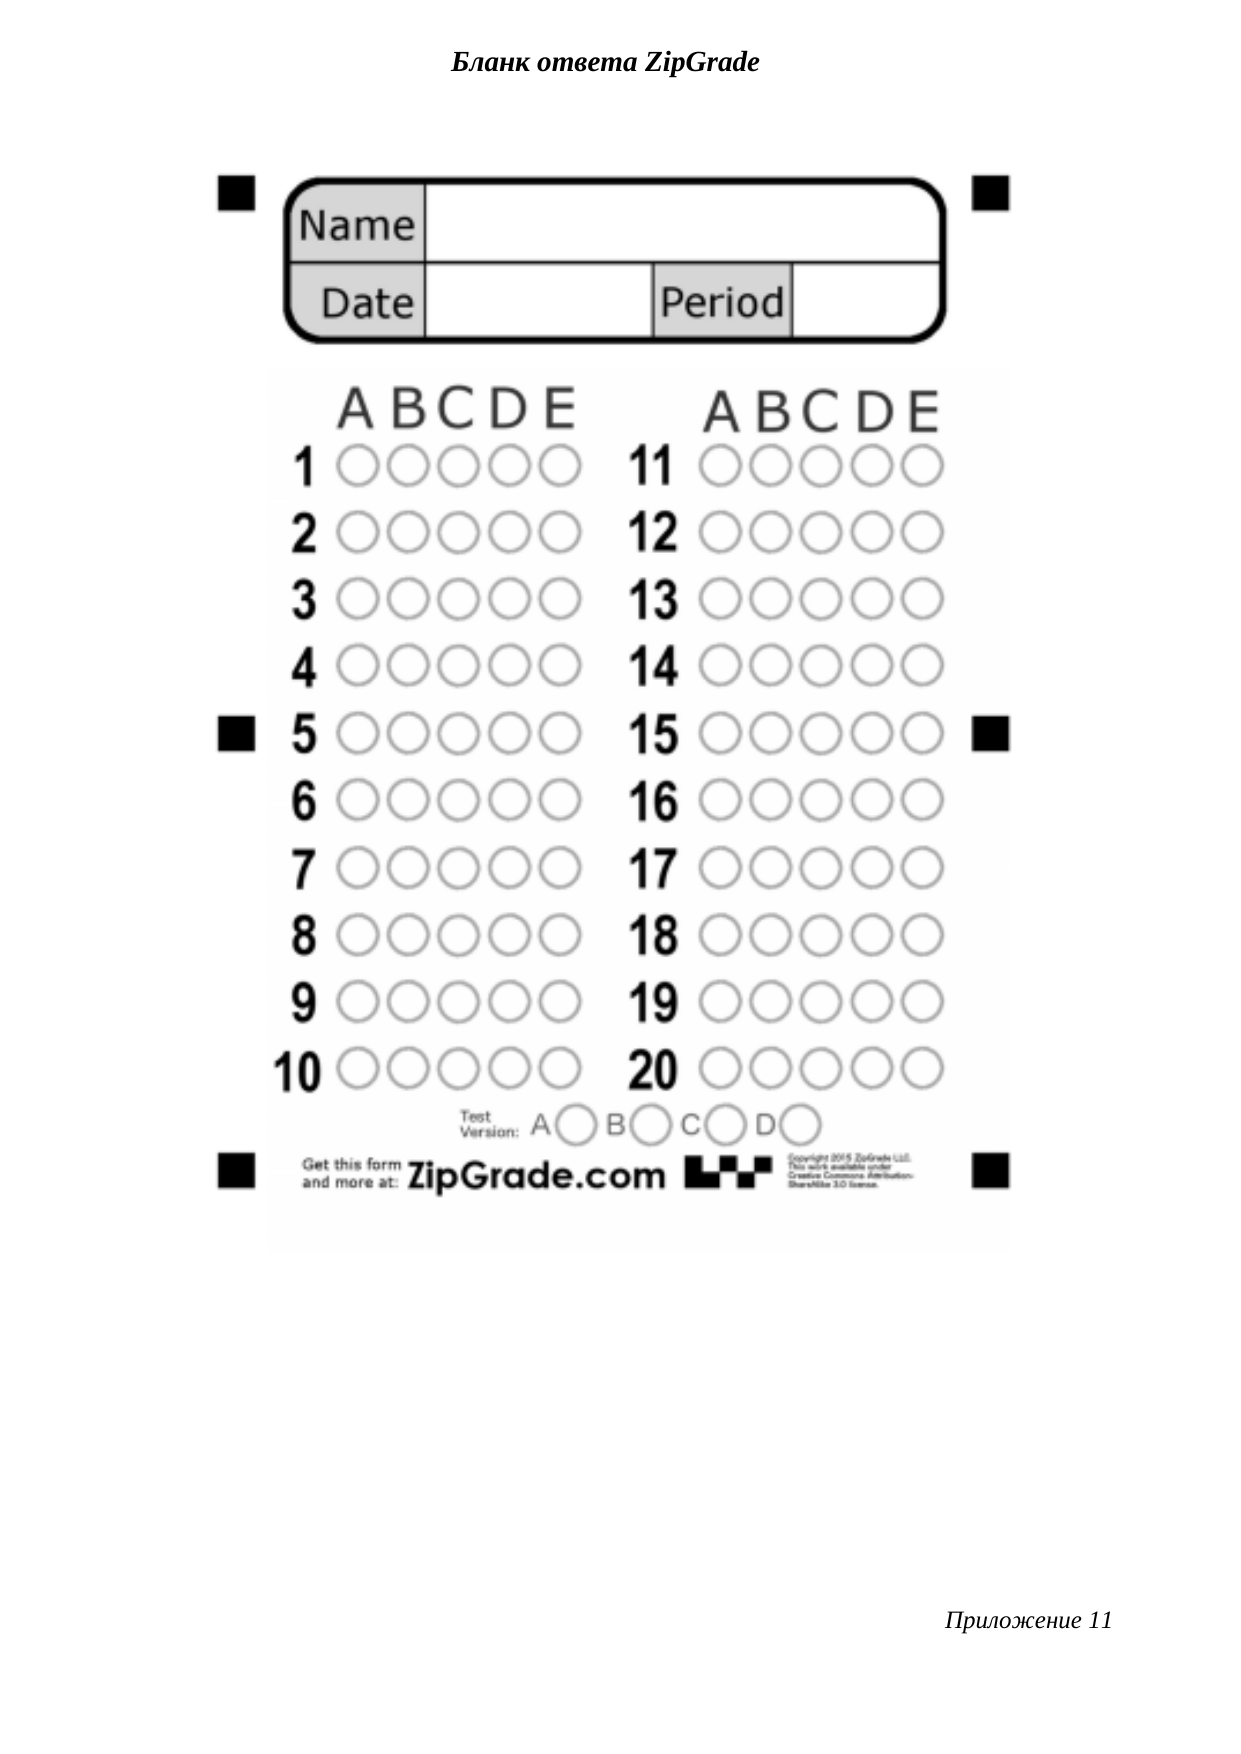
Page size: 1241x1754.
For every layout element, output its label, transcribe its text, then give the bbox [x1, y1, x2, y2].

text Приложение 11 [945, 1605, 1152, 1634]
picture [131, 100, 1056, 1272]
text Бланк ответа ZipGrade [59, 44, 1152, 78]
